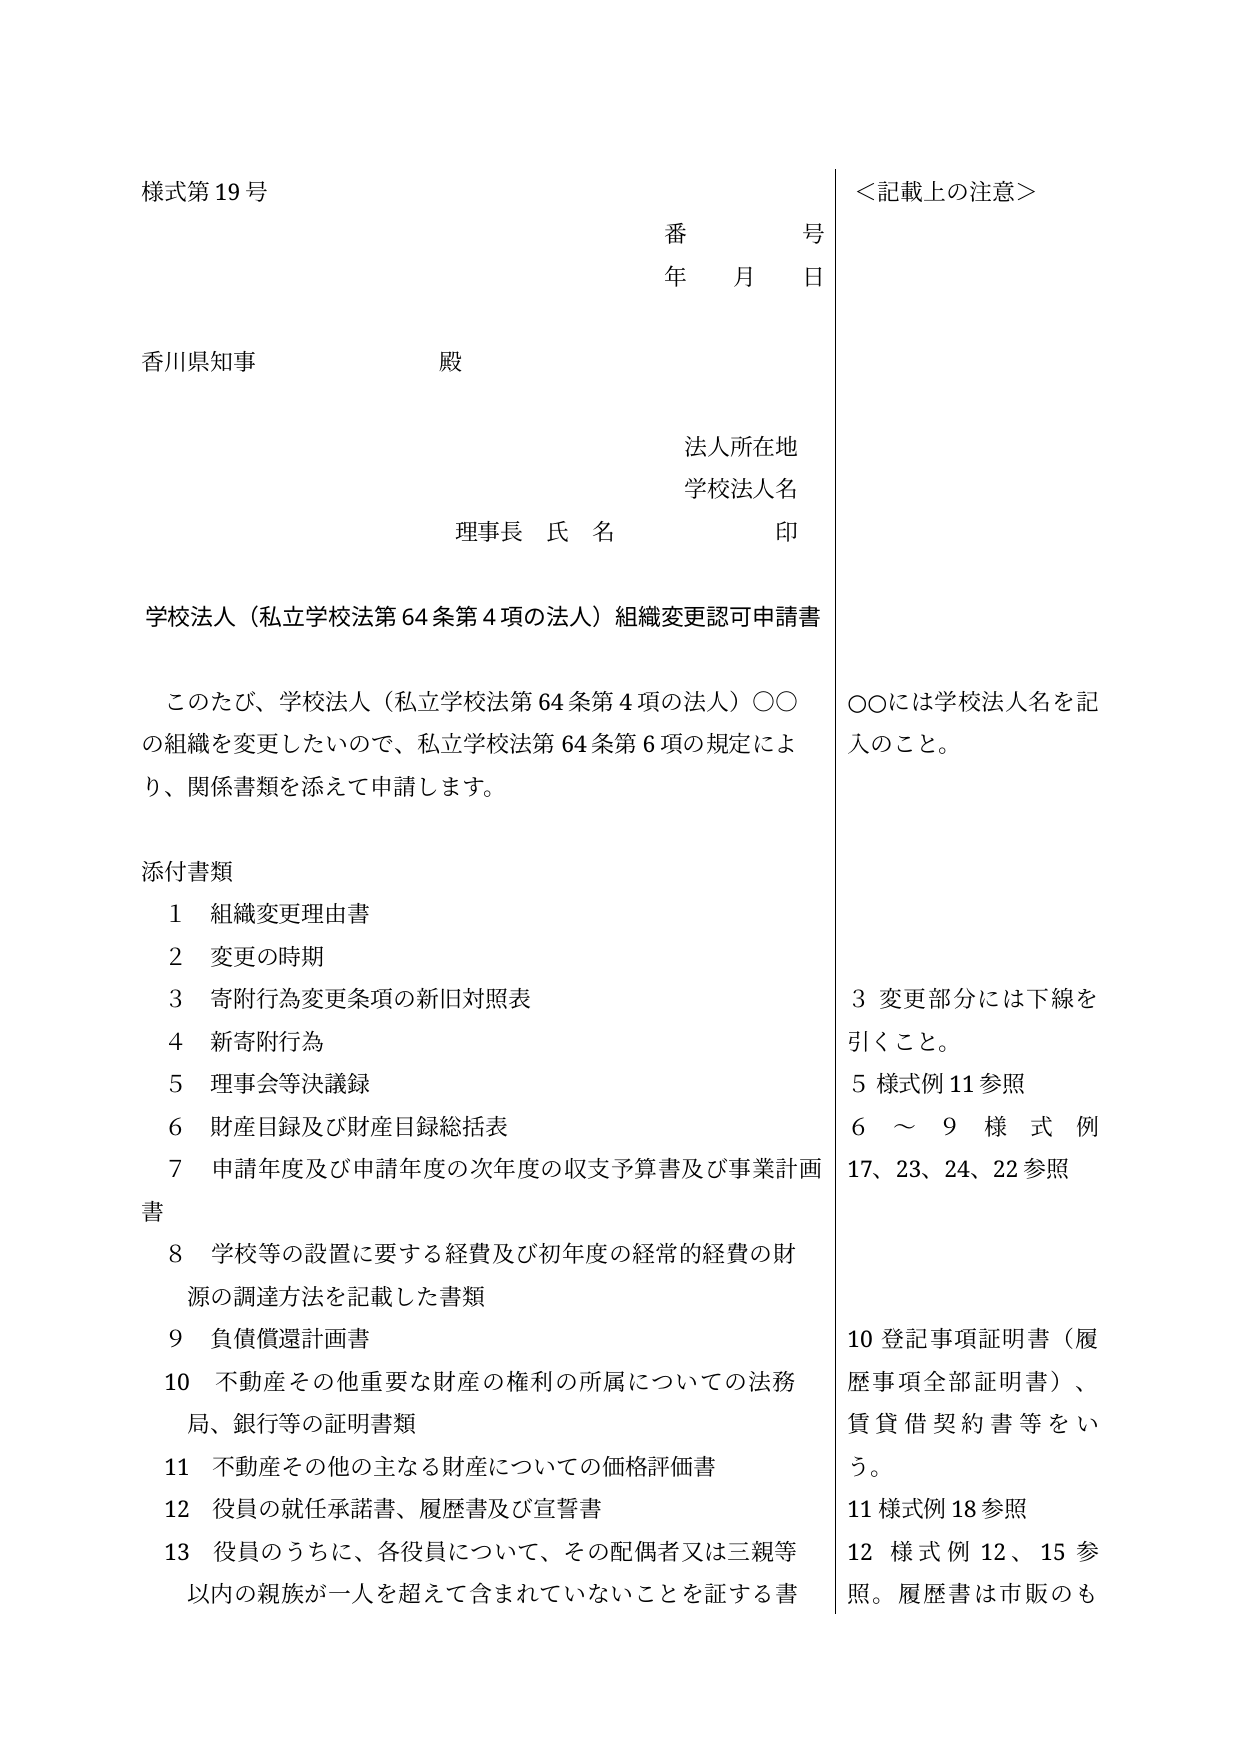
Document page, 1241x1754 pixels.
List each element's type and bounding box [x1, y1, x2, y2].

table_header [130, 169, 835, 1614]
table_header [836, 169, 1110, 1614]
